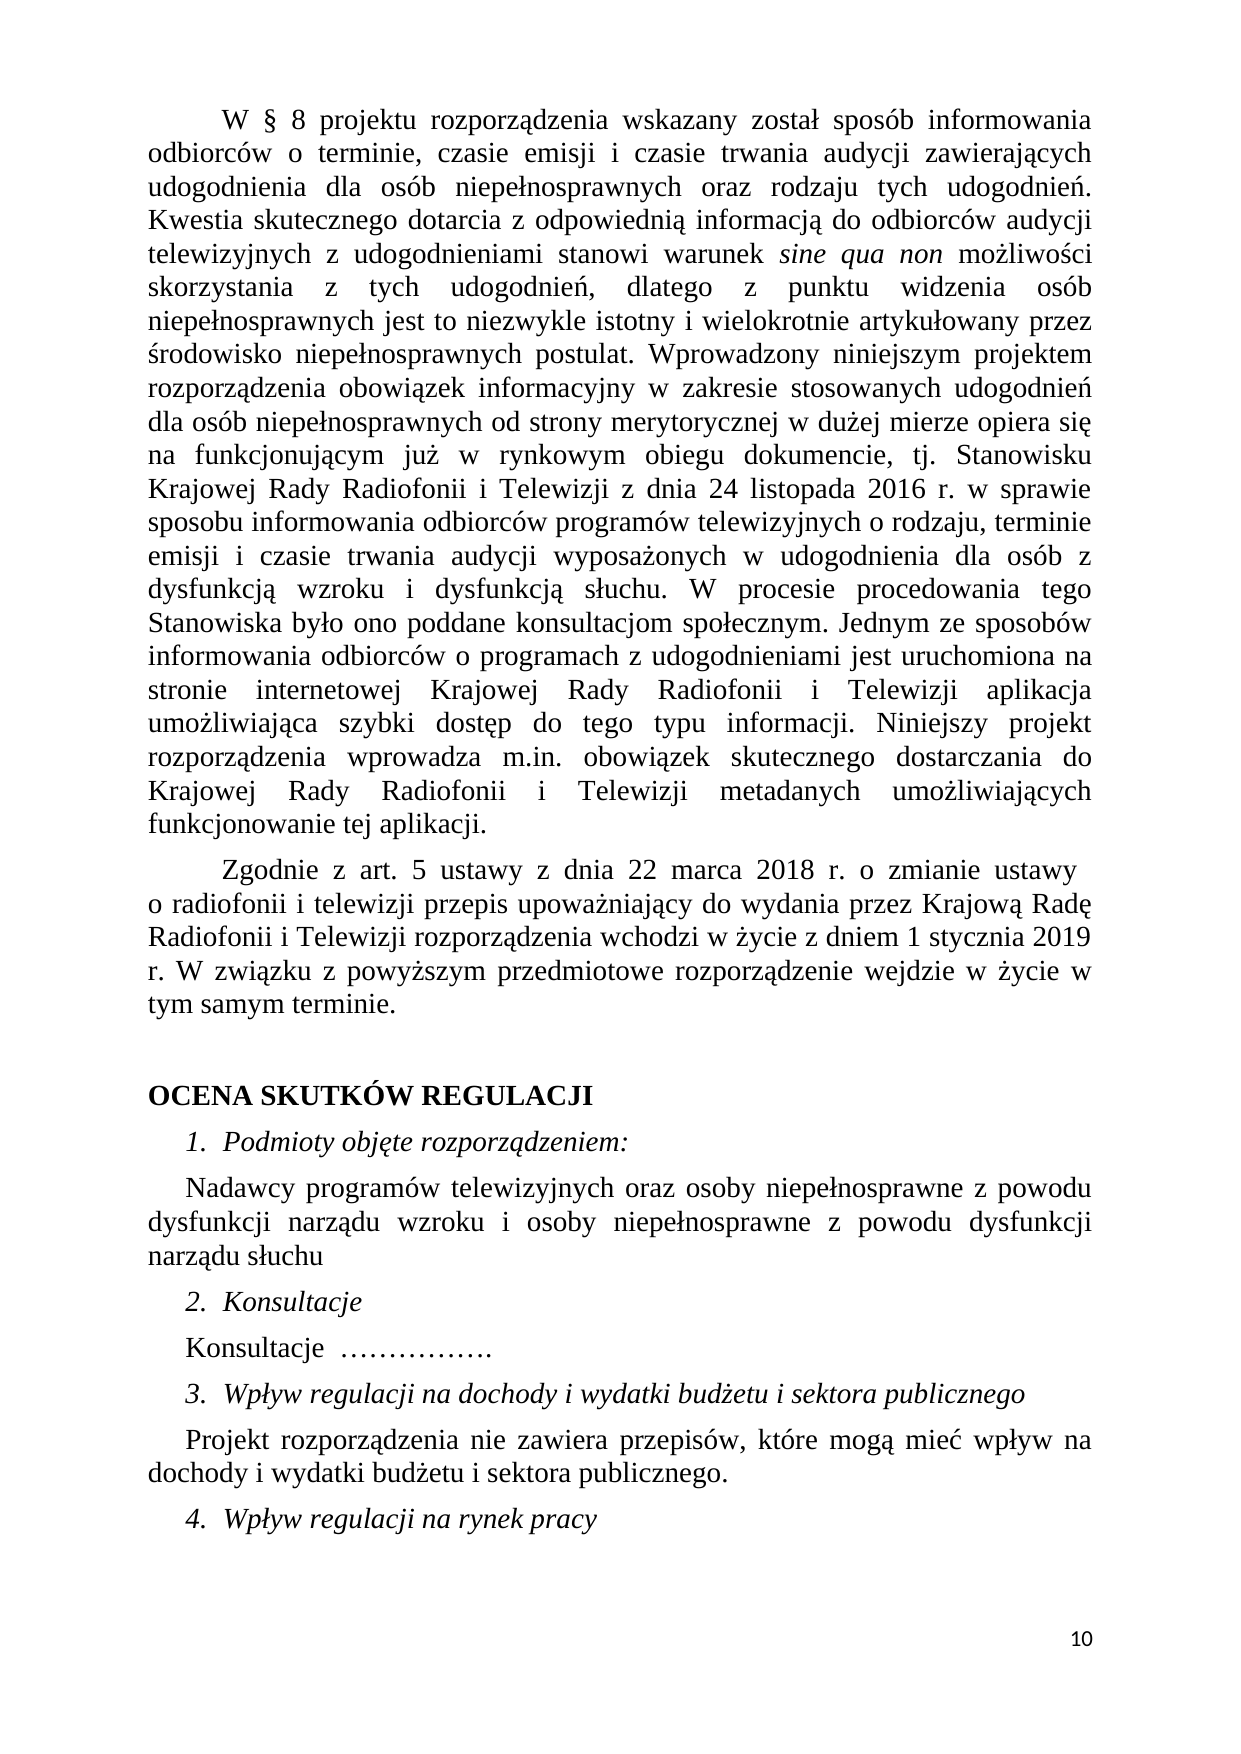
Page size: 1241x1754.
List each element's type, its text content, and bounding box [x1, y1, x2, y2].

text Projekt rozporządzenia nie zawiera przepisów, które mogą mieć wpływ na dochody i wydatki budżetu i sektora publicznego. [148, 1422, 1093, 1489]
list Wpływ regulacji na rynek pracy [185, 1501, 1093, 1535]
list Wpływ regulacji na dochody i wydatki budżetu i sektora publicznego [185, 1376, 1093, 1409]
text Nadawcy programów telewizyjnych oraz osoby niepełnosprawne z powodu dysfunkcji narządu wzroku i osoby niepełnosprawne z powodu dysfunkcji narządu słuchu [148, 1171, 1093, 1271]
text Konsultacje ……………. [148, 1330, 1093, 1363]
text Zgodnie z art. 5 ustawy z dnia 22 marca 2018 r. o zmianie ustawy o radiofonii i telewizji przepis upoważniający do wydania przez Krajową Radę Radiofonii i Telewizji rozporządzenia wchodzi w życie z dniem 1 stycznia 2019 r. W związku z powyższym przedmiotowe rozporządzenie wejdzie w życie w tym samym terminie. [148, 852, 1093, 1020]
list Konsultacje [185, 1284, 1093, 1317]
text W § 8 projektu rozporządzenia wskazany został sposób informowania odbiorców o terminie, czasie emisji i czasie trwania audycji zawierających udogodnienia dla osób niepełnosprawnych oraz rodzaju tych udogodnień. Kwestia skutecznego dotarcia z odpowiednią informacją do odbiorców audycji telewizyjnych z udogodnieniami stanowi warunek sine qua non możliwości skorzystania z tych udogodnień, dlatego z punktu widzenia osób niepełnosprawnych jest to niezwykle istotny i wielokrotnie artykułowany przez środowisko niepełnosprawnych postulat. Wprowadzony niniejszym projektem rozporządzenia obowiązek informacyjny w zakresie stosowanych udogodnień dla osób niepełnosprawnych od strony merytorycznej w dużej mierze opiera się na funkcjonującym już w rynkowym obiegu dokumencie, tj. Stanowisku Krajowej Rady Radiofonii i Telewizji z dnia 24 listopada 2016 r. w sprawie sposobu informowania odbiorców programów telewizyjnych o rodzaju, terminie emisji i czasie trwania audycji wyposażonych w udogodnienia dla osób z dysfunkcją wzroku i dysfunkcją słuchu. W procesie procedowania tego Stanowiska było ono poddane konsultacjom społecznym. Jednym ze sposobów informowania odbiorców o programach z udogodnieniami jest uruchomiona na stronie internetowej Krajowej Rady Radiofonii i Telewizji aplikacja umożliwiająca szybki dostęp do tego typu informacji. Niniejszy projekt rozporządzenia wprowadza m.in. obowiązek skutecznego dostarczania do Krajowej Rady Radiofonii i Telewizji metadanych umożliwiających funkcjonowanie tej aplikacji. [148, 102, 1093, 840]
list Podmioty objęte rozporządzeniem: [185, 1124, 1093, 1158]
text OCENA SKUTKÓW REGULACJI [148, 1078, 1093, 1112]
